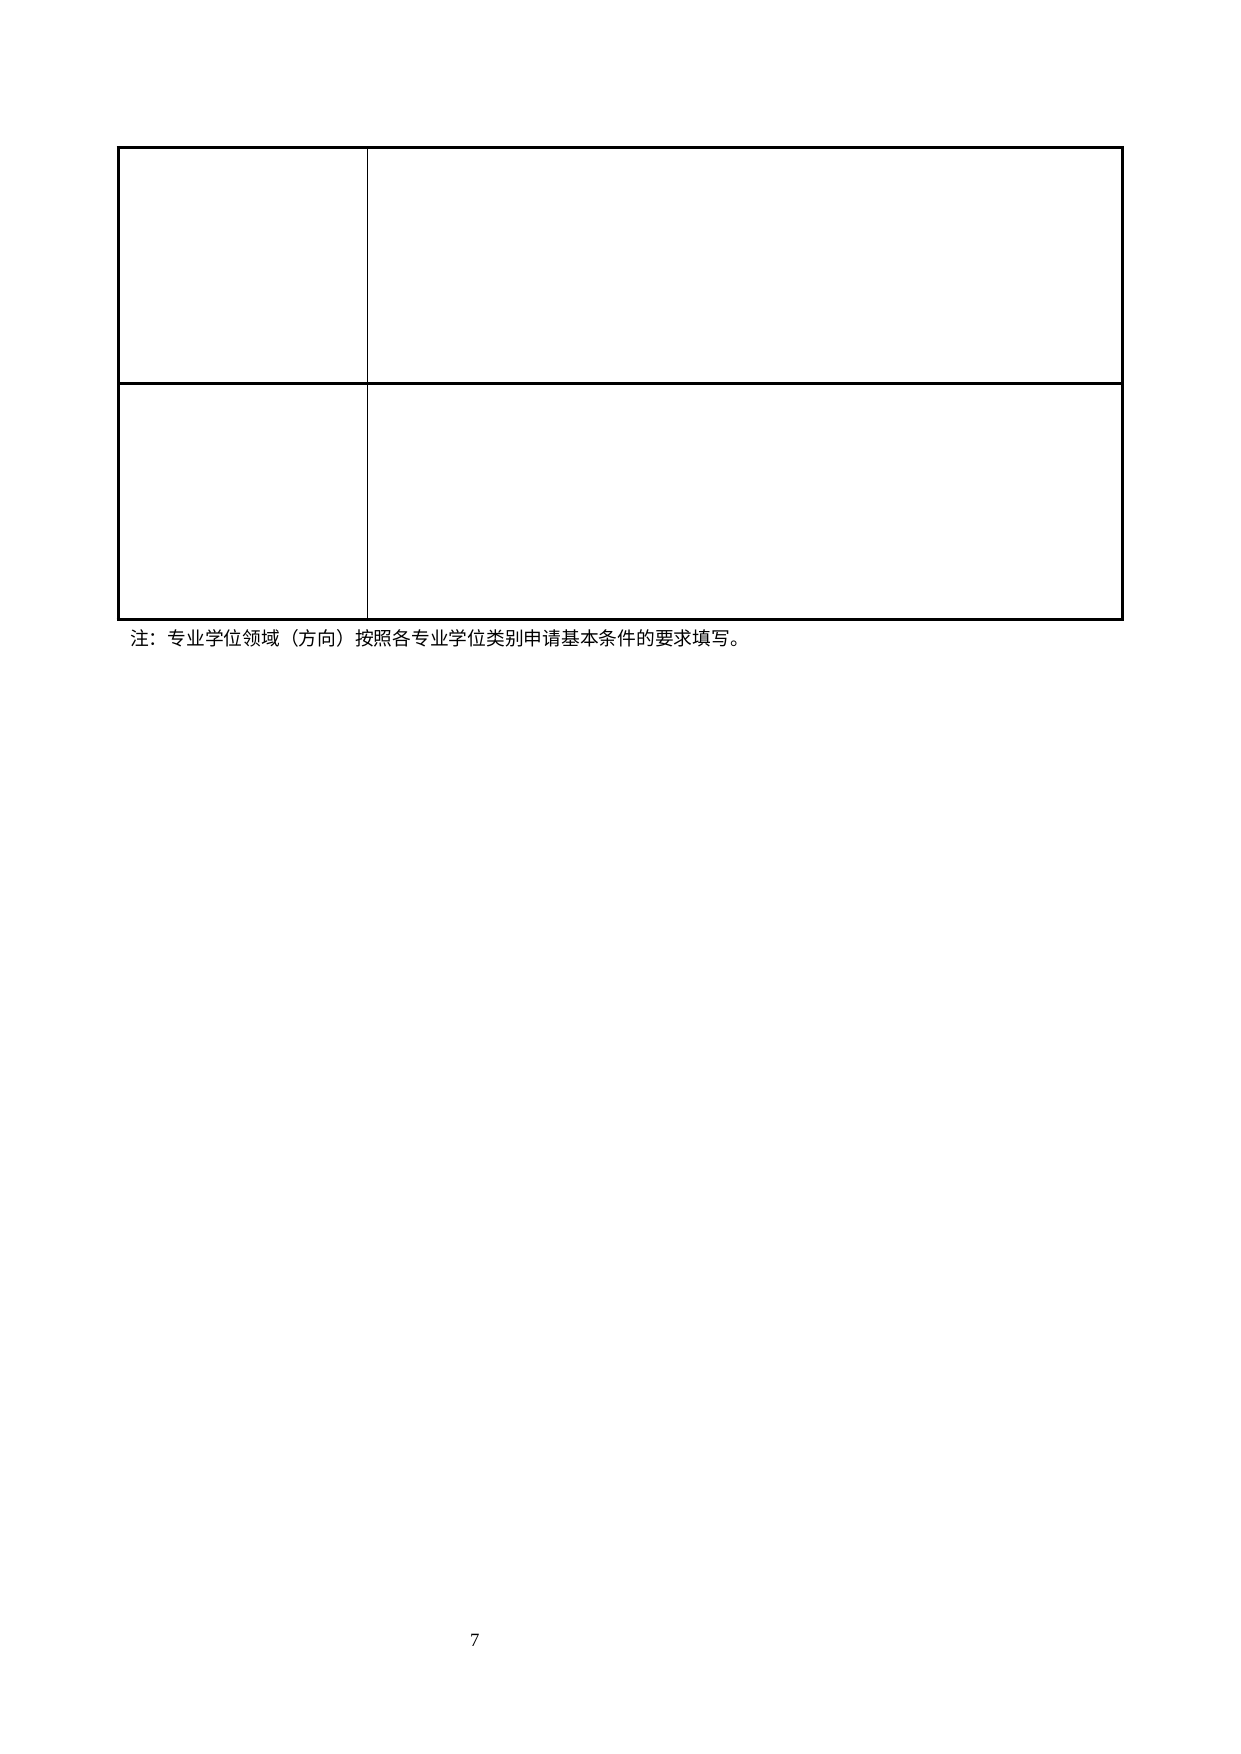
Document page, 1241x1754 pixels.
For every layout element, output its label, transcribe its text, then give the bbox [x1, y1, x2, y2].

text 注：专业学位领域（方向）按照各专业学位类别申请基本条件的要求填写。 [130, 621, 1110, 654]
table_cell [368, 149, 1121, 382]
table_cell [120, 385, 367, 618]
table_cell [368, 385, 1121, 618]
table_cell [120, 149, 367, 382]
